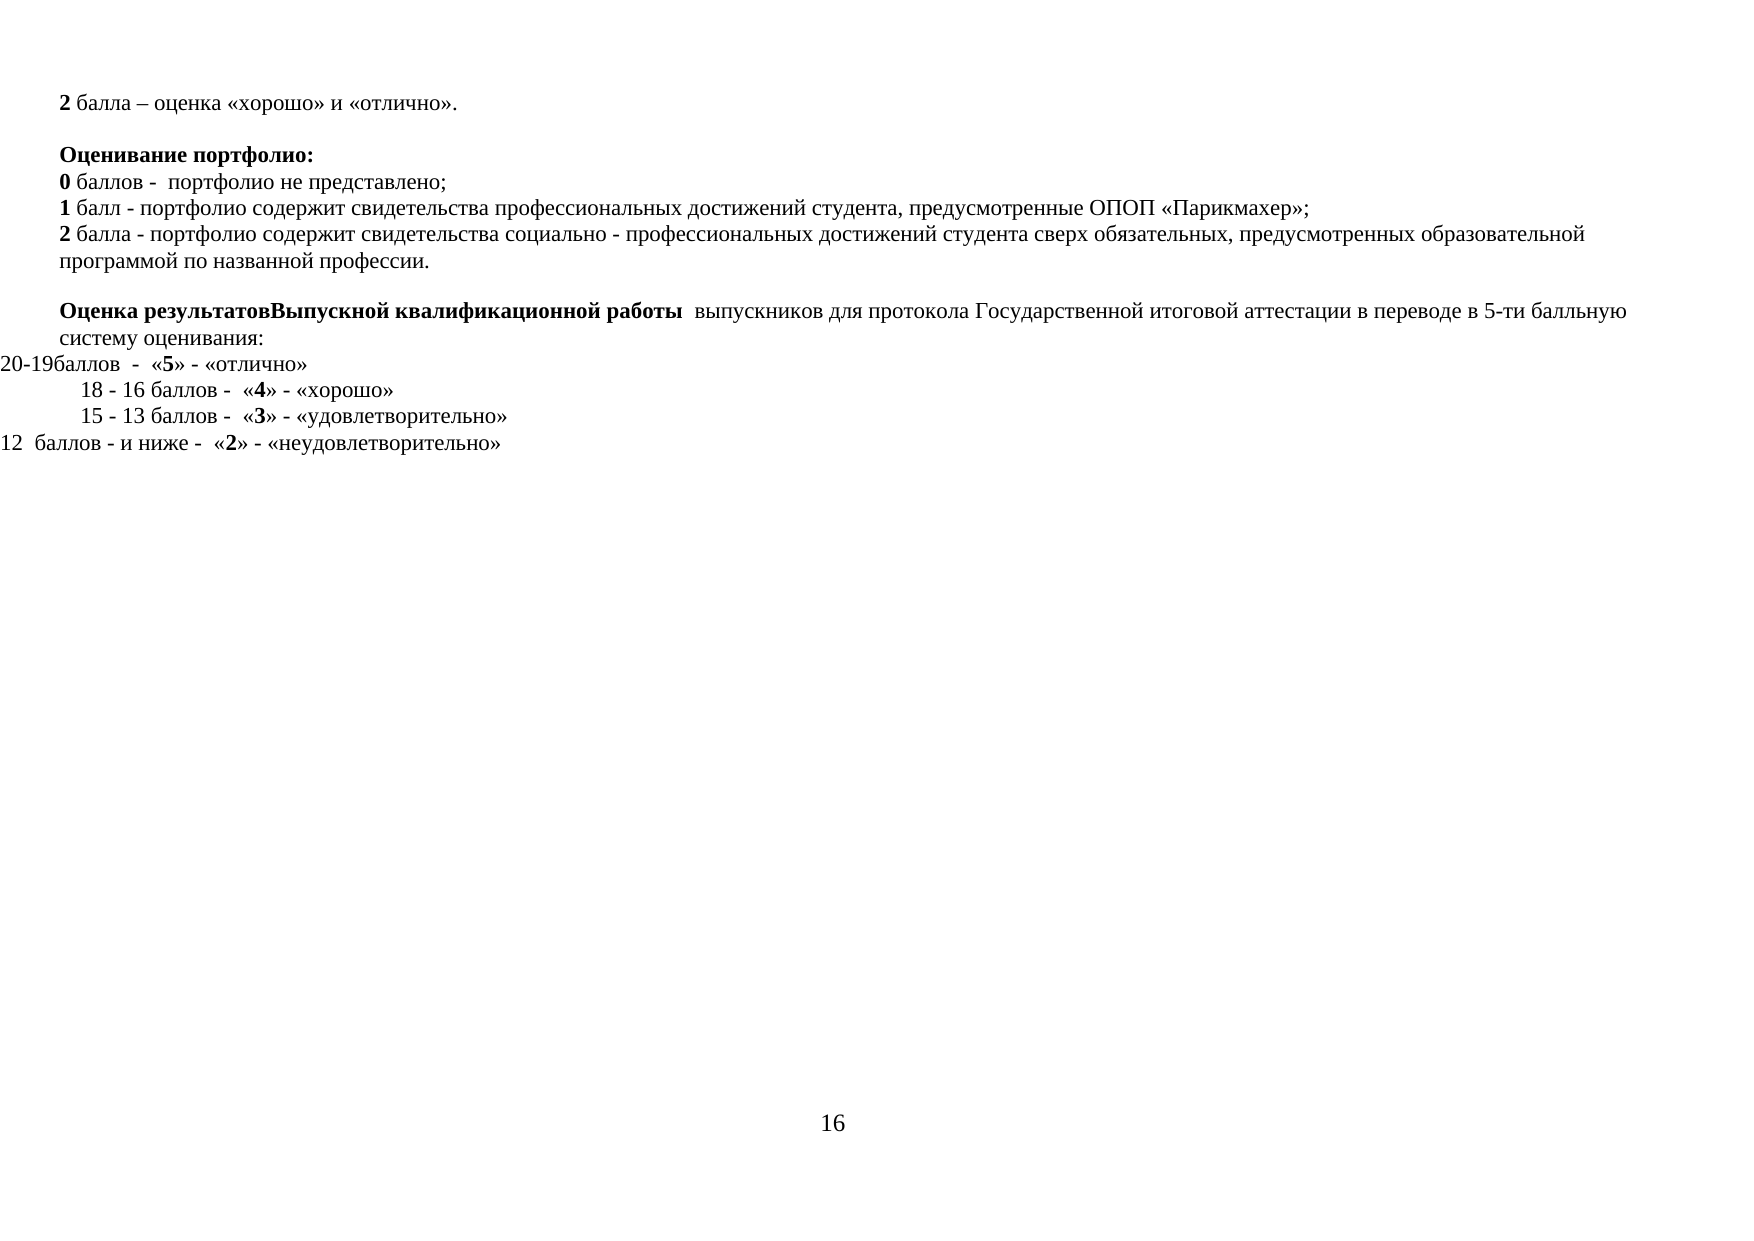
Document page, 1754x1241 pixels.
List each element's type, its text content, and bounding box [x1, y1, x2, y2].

text Оценивание портфолио: [59, 141, 1665, 168]
text 2 балла - портфолио содержит свидетельства социально - профессиональных достижений студента сверх обязательных, предусмотренных образовательной программой по названной профессии. [59, 220, 1665, 273]
text 1 балл - портфолио содержит свидетельства профессиональных достижений студента, предусмотренные ОПОП «Парикмахер»; [59, 194, 1665, 220]
text 2 балла – оценка «хорошо» и «отлично». [59, 89, 1665, 115]
text 20-19баллов - «5» - «отлично» [0, 350, 1665, 376]
text 15 - 13 баллов - «3» - «удовлетворительно» [0, 403, 1665, 429]
text Оценка результатовВыпускной квалификационной работы выпускников для протокола Государственной итоговой аттестации в переводе в 5-ти балльную систему оценивания: [59, 297, 1665, 350]
text 18 - 16 баллов - «4» - «хорошо» [0, 376, 1665, 403]
text 12 баллов - и ниже - «2» - «неудовлетворительно» [0, 429, 1665, 455]
text 0 баллов - портфолио не представлено; [59, 168, 1665, 194]
